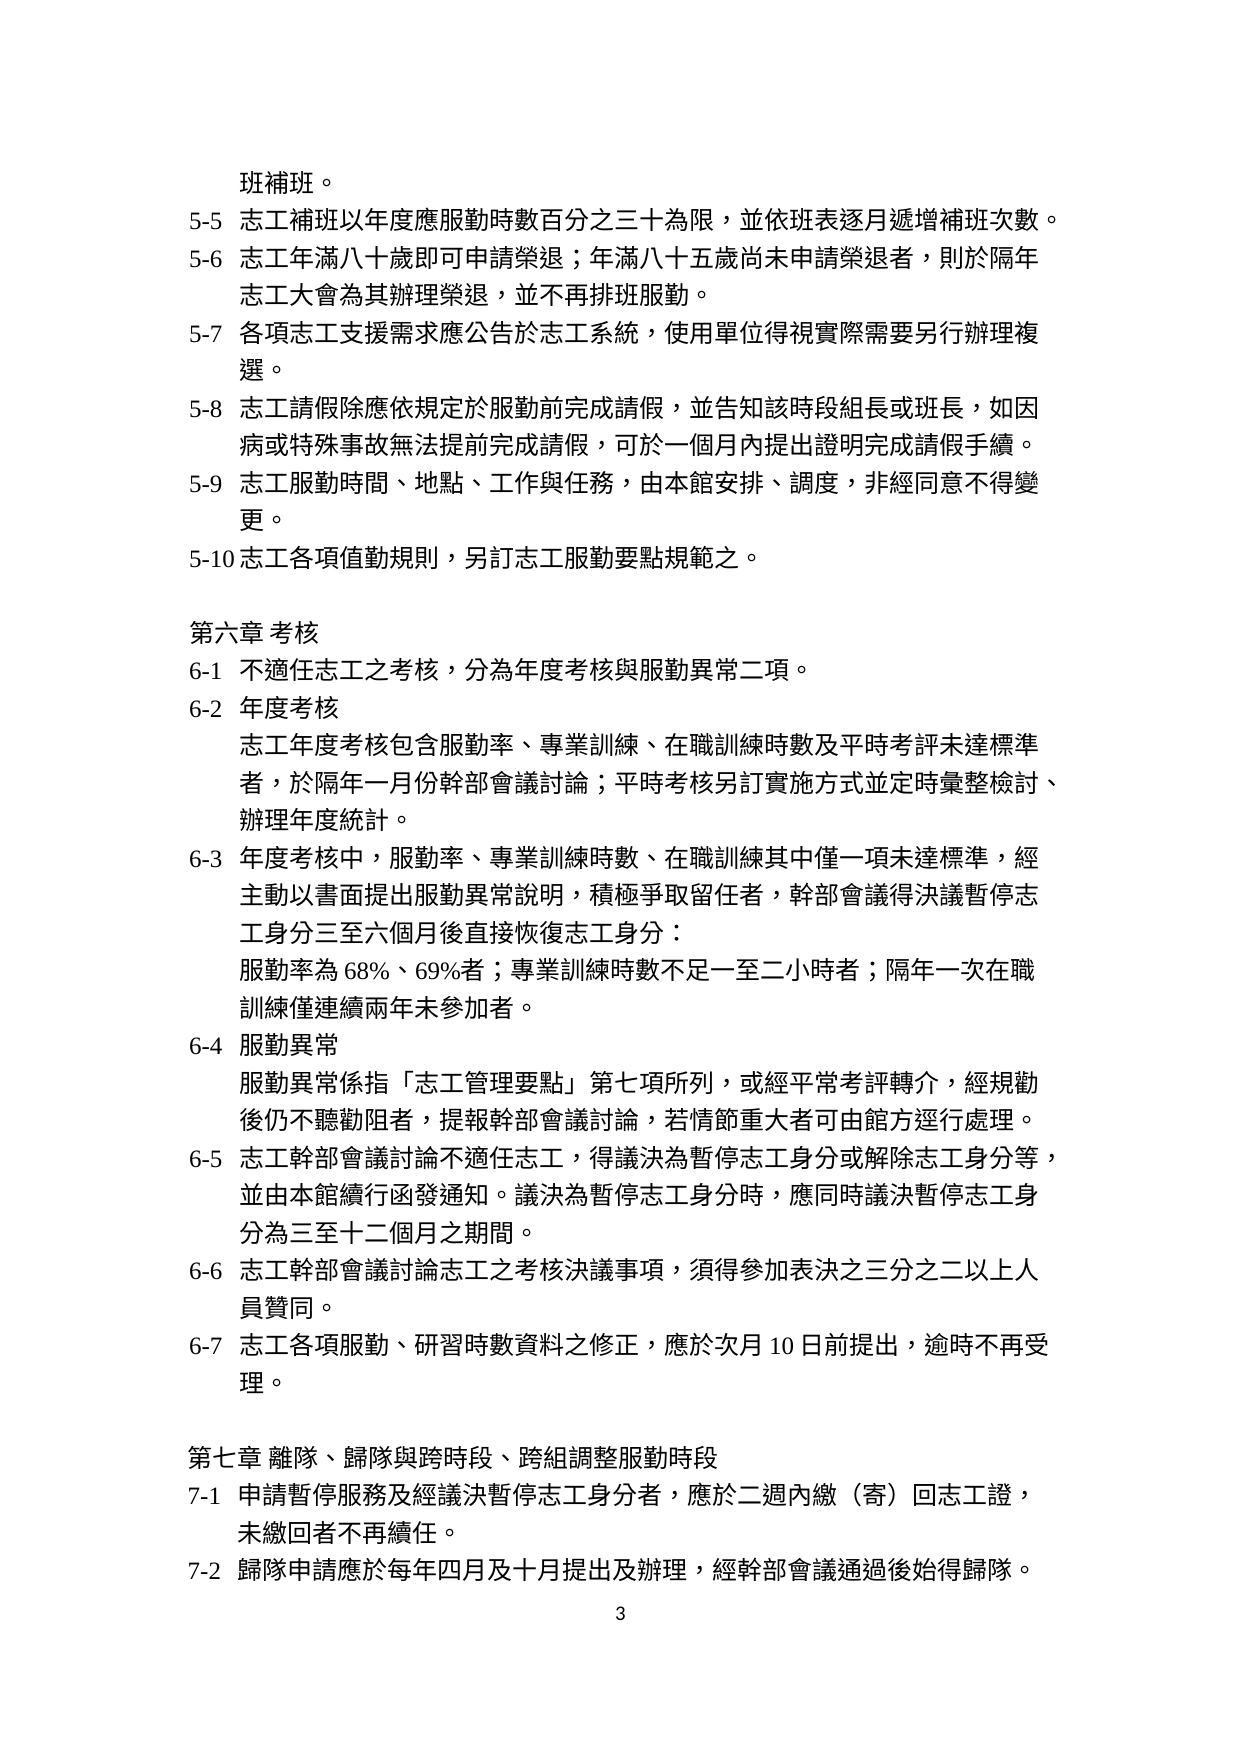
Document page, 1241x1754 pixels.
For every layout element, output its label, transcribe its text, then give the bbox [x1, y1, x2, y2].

text 第六章 考核 [189, 612, 1053, 650]
list 服勤異常 [189, 1025, 1053, 1062]
list 志工各項值勤規則，另訂志工服勤要點規範之。 [189, 537, 1053, 575]
list 不適任志工之考核，分為年度考核與服勤異常二項。 [189, 650, 1053, 687]
list 志工年滿八十歲即可申請榮退；年滿八十五歲尚未申請榮退者，則於隔年志工大會為其辦理榮退，並不再排班服勤。 [189, 237, 1053, 312]
list 志工年度考核包含服勤率、專業訓練、在職訓練時數及平時考評未達標準者，於隔年一月份幹部會議討論；平時考核另訂實施方式並定時彙整檢討、辦理年度統計。 [239, 725, 1053, 837]
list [187, 1550, 1053, 1587]
list 各項志工支援需求應公告於志工系統，使用單位得視實際需要另行辦理複選。 [189, 312, 1053, 387]
list 志工幹部會議討論不適任志工，得議決為暫停志工身分或解除志工身分等，並由本館續行函發通知。議決為暫停志工身分時，應同時議決暫停志工身分為三至十二個月之期間。 [189, 1137, 1053, 1250]
list 志工請假除應依規定於服勤前完成請假，並告知該時段組長或班長，如因病或特殊事故無法提前完成請假，可於一個月內提出證明完成請假手續。 [189, 387, 1053, 462]
list 服勤率為68%、69%者；專業訓練時數不足一至二小時者；隔年一次在職訓練僅連續兩年未參加者。 [239, 950, 1053, 1025]
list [189, 162, 1053, 200]
text 第七章 離隊、歸隊與跨時段、跨組調整服勤時段 [187, 1437, 1053, 1475]
list 服勤異常係指「志工管理要點」第七項所列，或經平常考評轉介，經規勸後仍不聽勸阻者，提報幹部會議討論，若情節重大者可由館方逕行處理。 [239, 1062, 1053, 1137]
list 志工各項服勤、研習時數資料之修正，應於次月10日前提出，逾時不再受理。 [189, 1325, 1053, 1400]
list 年度考核中，服勤率、專業訓練時數、在職訓練其中僅一項未達標準，經主動以書面提出服勤異常說明，積極爭取留任者，幹部會議得決議暫停志工身分三至六個月後直接恢復志工身分： [189, 837, 1053, 950]
list 年度考核 [189, 687, 1053, 725]
list 志工幹部會議討論志工之考核決議事項，須得參加表決之三分之二以上人員贊同。 [189, 1250, 1053, 1325]
list 申請暫停服務及經議決暫停志工身分者，應於二週內繳（寄）回志工證，未繳回者不再續任。 [187, 1475, 1053, 1550]
list 志工補班以年度應服勤時數百分之三十為限，並依班表逐月遞增補班次數。 [189, 200, 1053, 237]
list 志工服勤時間、地點、工作與任務，由本館安排、調度，非經同意不得變更。 [189, 462, 1053, 537]
